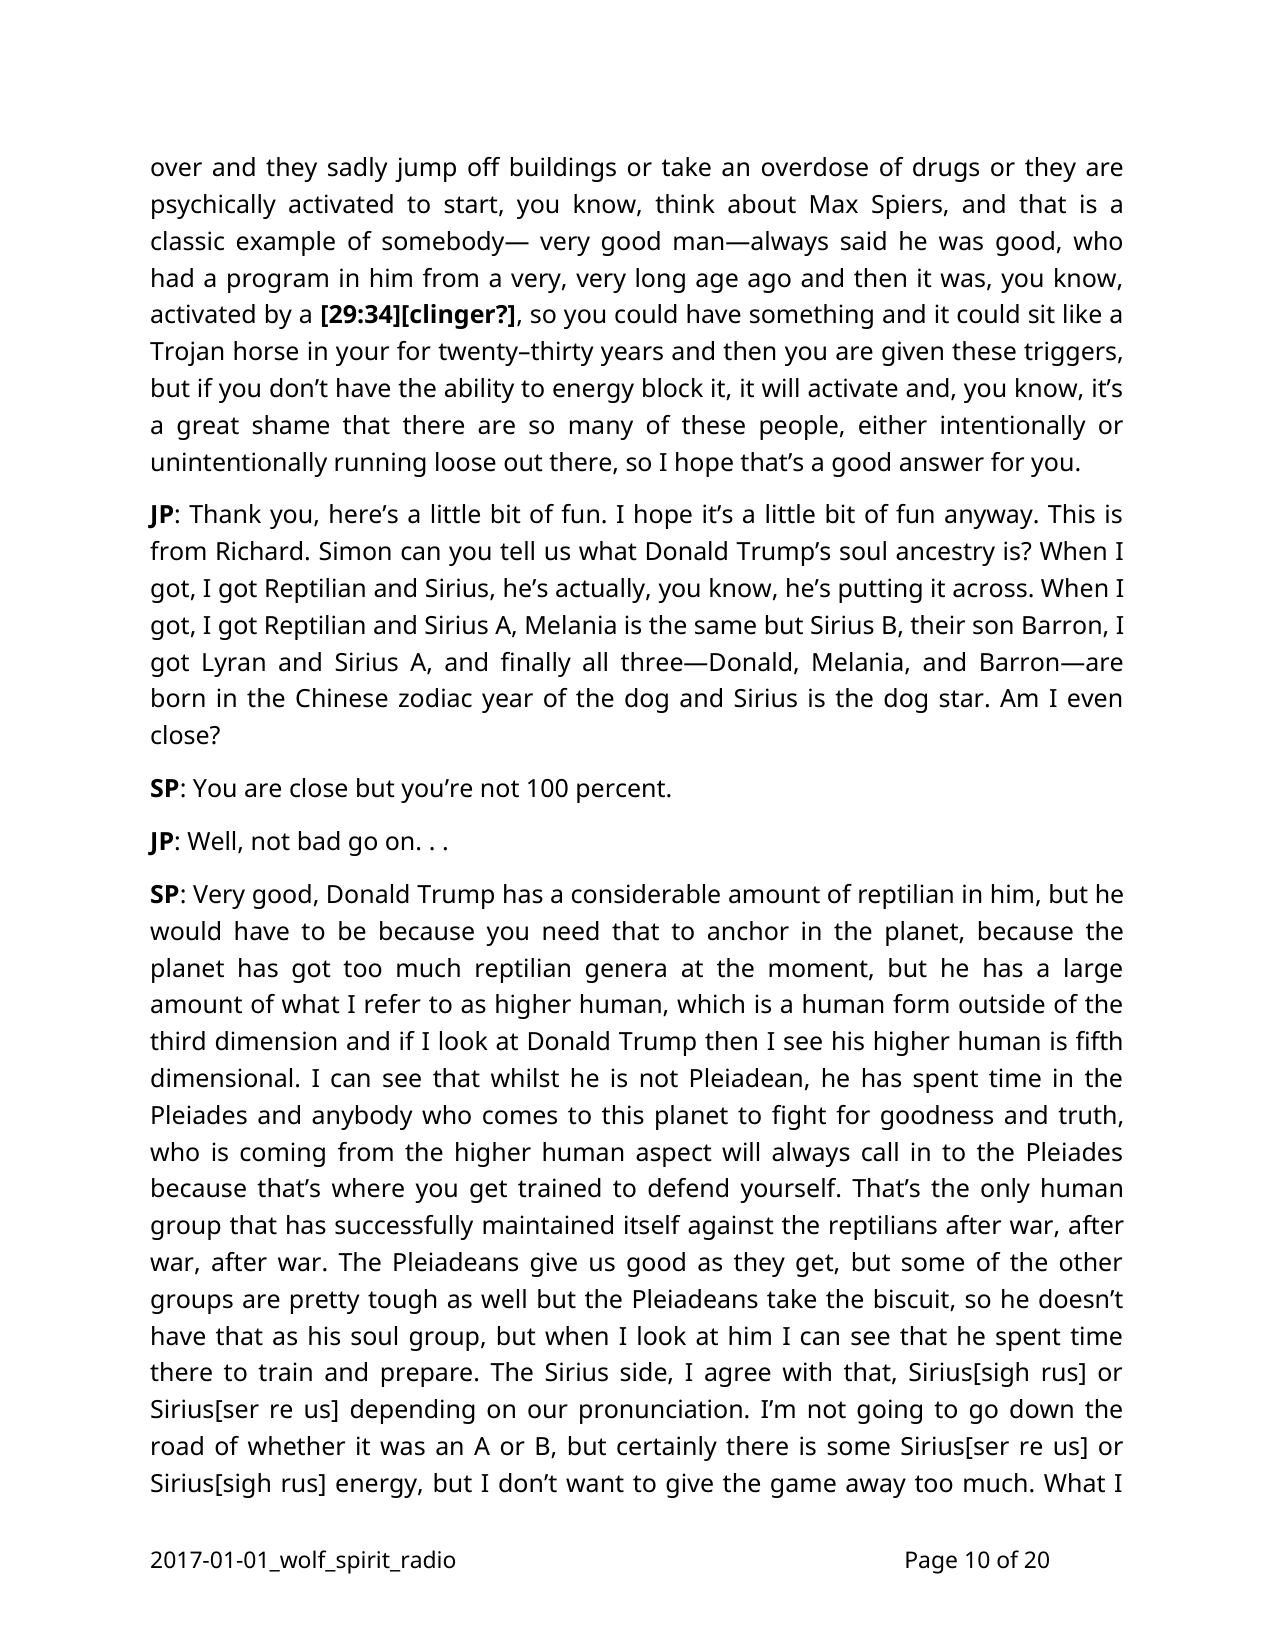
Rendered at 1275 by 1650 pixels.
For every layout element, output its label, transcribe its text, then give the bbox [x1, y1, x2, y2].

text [150, 877, 1125, 1499]
text JP: Well, not bad go on. . . [150, 824, 1125, 858]
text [150, 150, 1125, 478]
text JP: Thank you, here’s a little bit of fun. I hope it’s a little bit of fun anyway. This is from Richard. Simon can you tell us what Donald Trump’s soul ancestry is? When I got, I got Reptilian and Sirius, he’s actually, you know, he’s putting it across. When I got, I got Reptilian and Sirius A, Melania is the same but Sirius B, their son Barron, I got Lyran and Sirius A, and finally all three—Donald, Melania, and Barron—are born in the Chinese zodiac year of the dog and Sirius is the dog star. Am I even close? [150, 497, 1125, 752]
text SP: You are close but you’re not 100 percent. [150, 771, 1125, 805]
